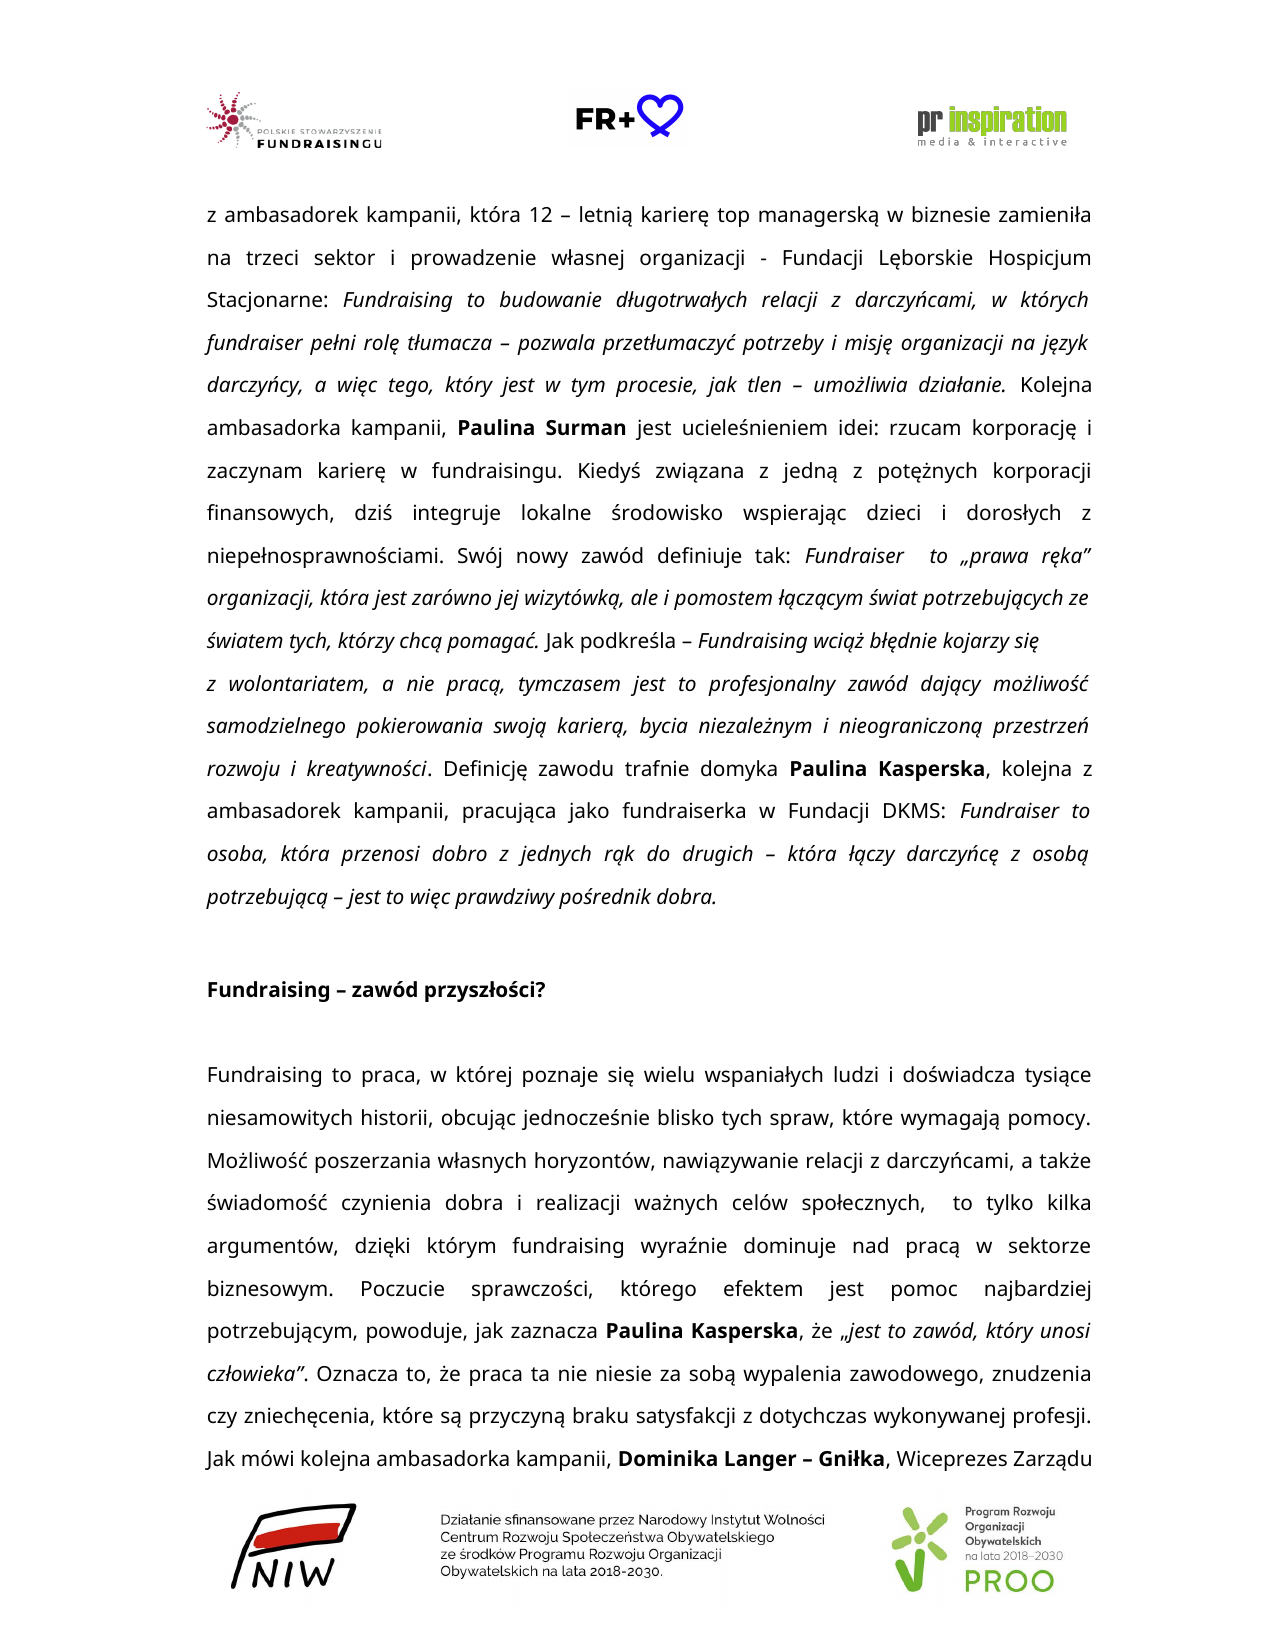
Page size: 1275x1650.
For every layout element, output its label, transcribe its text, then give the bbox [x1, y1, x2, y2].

picture [206, 92, 382, 148]
text z wolontariatem, a nie pracą, tymczasem jest to profesjonalny zawód dający możliwość samodzielnego pokierowania swoją karierą, bycia niezależnym i nieograniczoną przestrzeń rozwoju i kreatywności. Definicję zawodu trafnie domyka Paulina Kasperska, kolejna z ambasadorek kampanii, pracująca jako fundraiserka w Fundacji DKMS: Fundraiser to osoba, która przenosi dobro z jednych rąk do drugich – która łączy darczyńcę z osobą potrzebującą – jest to więc prawdziwy pośrednik dobra. [207, 669, 1093, 910]
picture [915, 101, 1068, 148]
text Fundraising – zawód przyszłości? [207, 975, 1093, 1004]
picture [567, 86, 690, 148]
picture [206, 1486, 1093, 1611]
